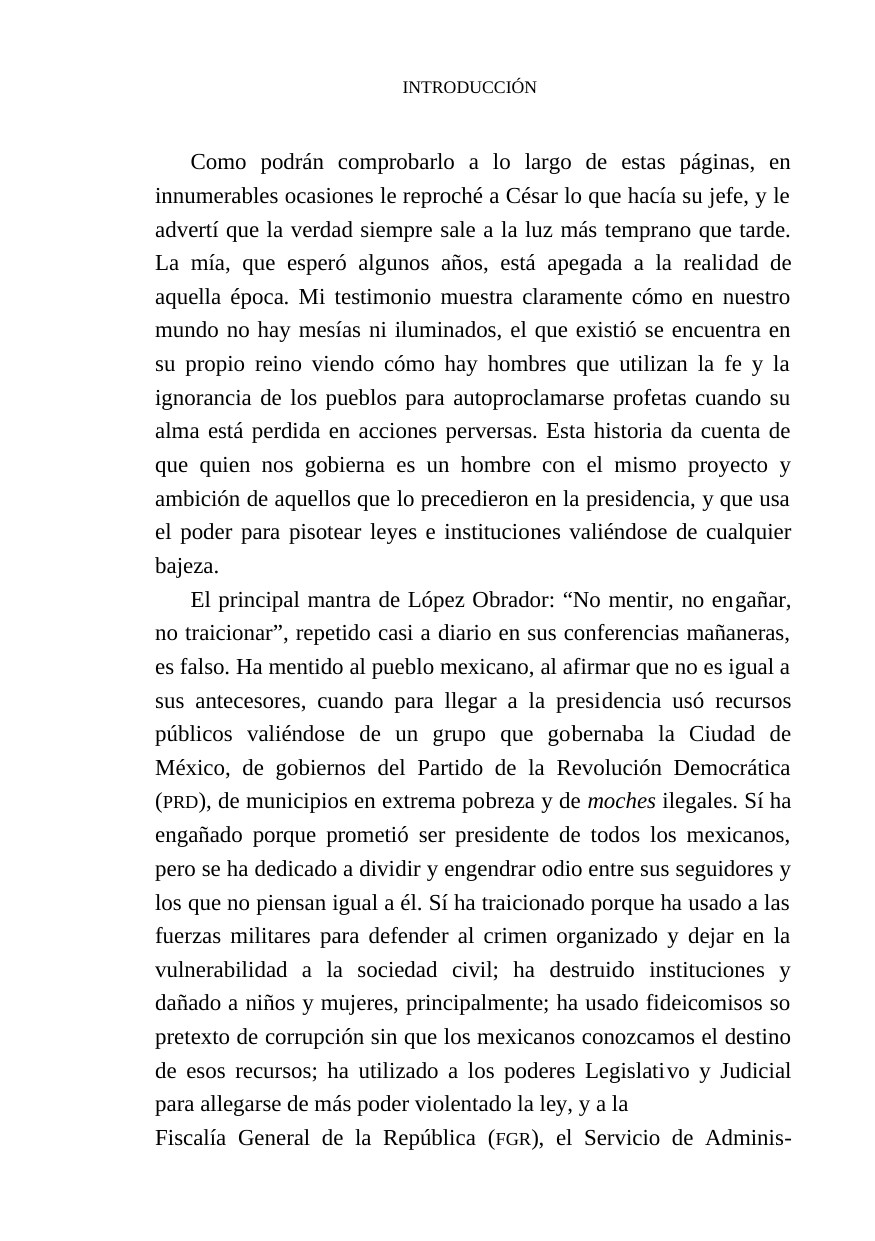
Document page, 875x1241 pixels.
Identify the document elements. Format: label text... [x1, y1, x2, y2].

text El principal mantra de López Obrador: “No mentir, no engañar, no traicionar”, repetido casi a diario en sus conferencias mañaneras, es falso. Ha mentido al pueblo mexicano, al afirmar que no es igual a sus antecesores, cuando para llegar a la presidencia usó recursos públicos valiéndose de un grupo que gobernaba la Ciudad de México, de gobiernos del Partido de la Revolución Democrática (prd), de municipios en extrema pobreza y de moches ilegales. Sí ha engañado porque prometió ser presidente de todos los mexicanos, pero se ha dedicado a dividir y engendrar odio entre sus seguidores y los que no piensan igual a él. Sí ha traicionado porque ha usado a las fuerzas militares para defender al crimen organizado y dejar en la vulnerabilidad a la sociedad civil; ha destruido instituciones y dañado a niños y mujeres, principalmente; ha usado fideicomisos so pretexto de corrupción sin que los mexicanos conozcamos el destino de esos recursos; ha utilizado a los poderes Legislativo y Judicial para allegarse de más poder violentado la ley, y a la [155, 586, 792, 1117]
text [155, 1124, 792, 1150]
text Como podrán comprobarlo a lo largo de estas páginas, en innumerables ocasiones le reproché a César lo que hacía su jefe, y le advertí que la verdad siempre sale a la luz más temprano que tarde. La mía, que esperó algunos años, está apegada a la realidad de aquella época. Mi testimonio muestra claramente cómo en nuestro mundo no hay mesías ni iluminados, el que existió se encuentra en su propio reino viendo cómo hay hombres que utilizan la fe y la ignorancia de los pueblos para autoproclamarse profetas cuando su alma está perdida en acciones perversas. Esta historia da cuenta de que quien nos gobierna es un hombre con el mismo proyecto y ambición de aquellos que lo precedieron en la presidencia, y que usa el poder para pisotear leyes e instituciones valiéndose de cualquier bajeza. [155, 148, 792, 578]
